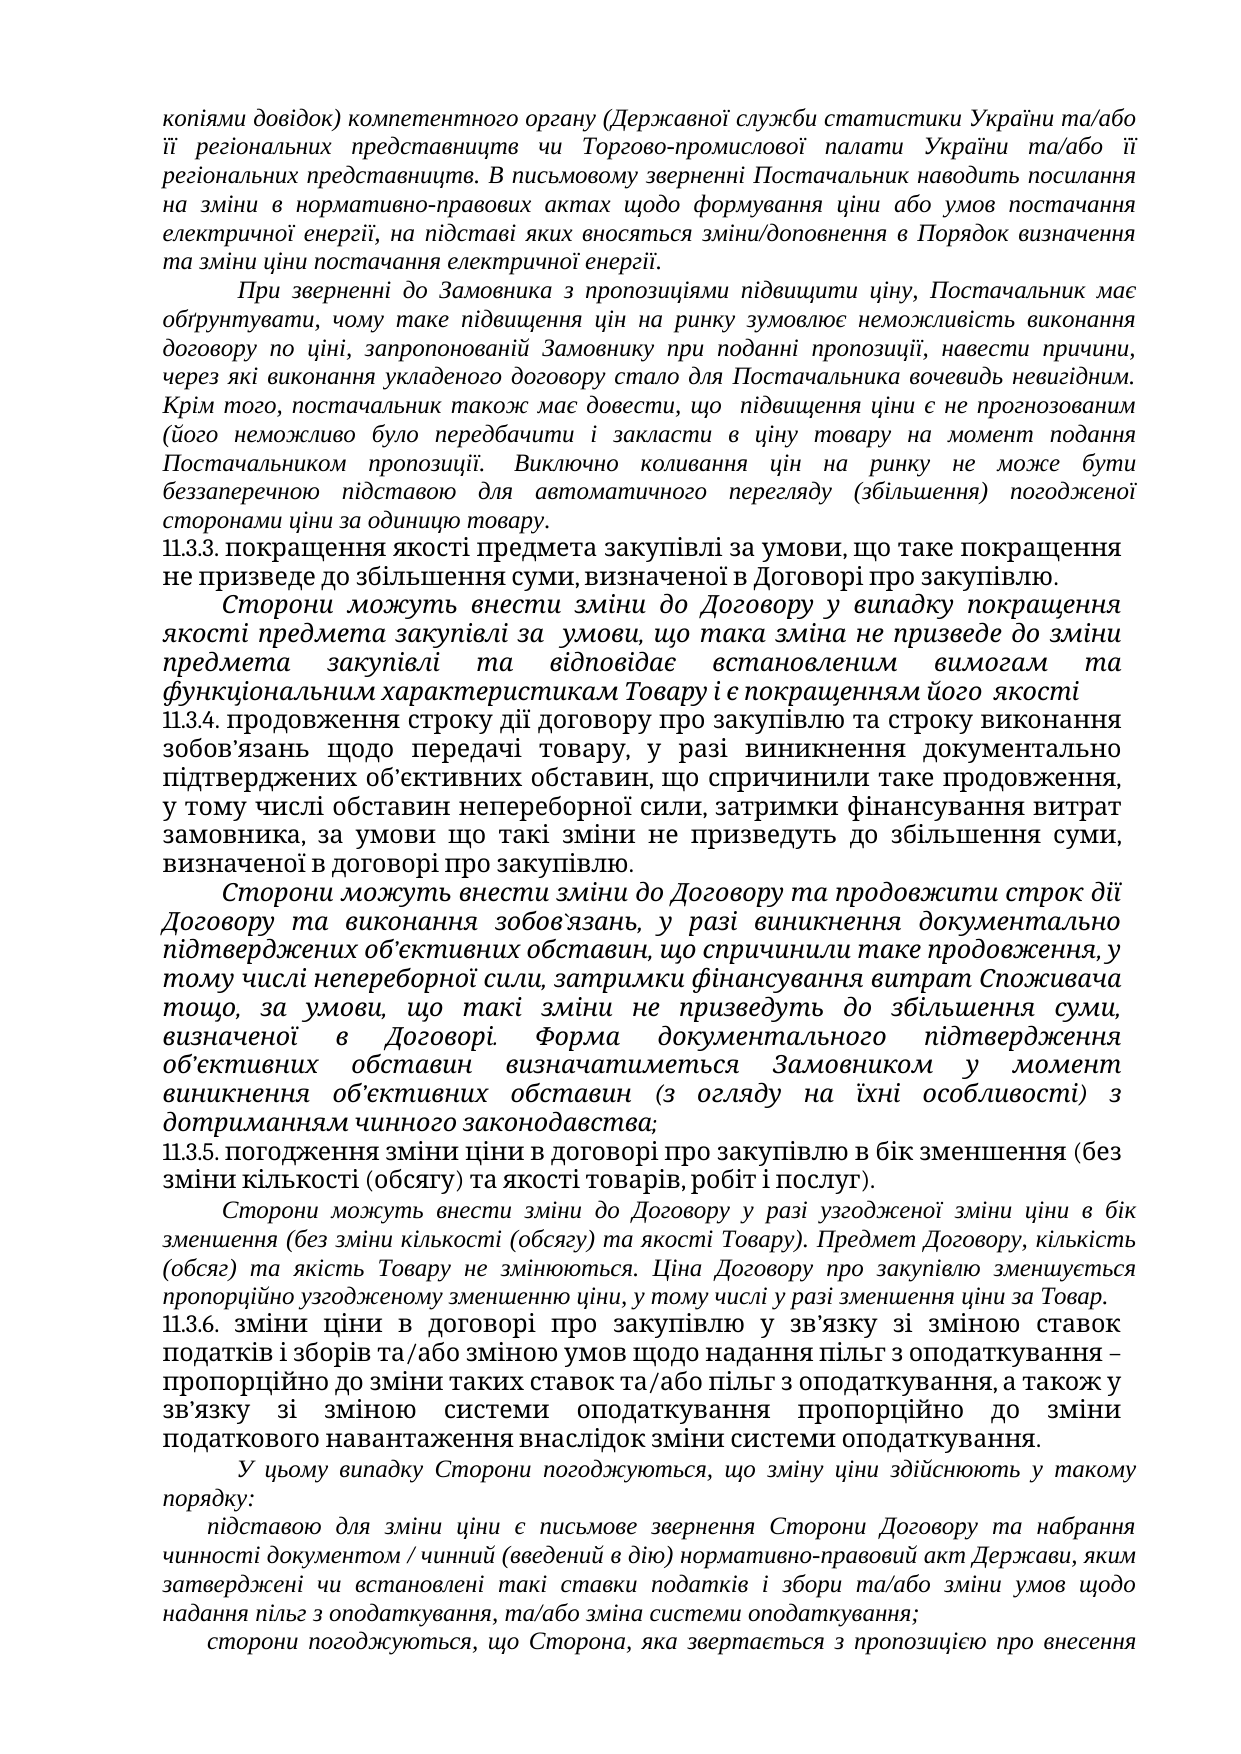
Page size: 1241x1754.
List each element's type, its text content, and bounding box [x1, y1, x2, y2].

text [162, 1626, 1137, 1655]
text У цьому випадку Сторони погоджуються, що зміну ціни здійснюють у такому порядку: [162, 1454, 1137, 1511]
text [162, 103, 1137, 275]
subtitle 11.3.6. зміни ціни в договорі про закупівлю у зв’язку зі зміною ставок податків і зборів та/або зміною умов щодо надання пільг з оподаткування – пропорційно до зміни таких ставок та/або пільг з оподаткування, а також у зв’язку зі зміною системи оподаткування пропорційно до зміни податкового навантаження внаслідок зміни системи оподаткування. [162, 1310, 1122, 1454]
subtitle Сторони можуть внести зміни до Договору та продовжити строк дії Договору та виконання зобов`язань, у разі виникнення документально підтверджених об’єктивних обставин, що спричинили таке продовження, у тому числі непереборної сили, затримки фінансування витрат Споживача тощо, за умови, що такі зміни не призведуть до збільшення суми, визначеної в Договорі. Форма документального підтвердження об’єктивних обставин визначатиметься Замовником у момент виникнення об’єктивних обставин (з огляду на їхні особливості) з дотриманням чинного законодавства; [162, 879, 1122, 1138]
subtitle 11.3.5. погодження зміни ціни в договорі про закупівлю в бік зменшення (без зміни кількості (обсягу) та якості товарів, робіт і послуг). [162, 1138, 1122, 1195]
list Сторони можуть внести зміни до Договору у разі узгодженої зміни ціни в бік зменшення (без зміни кількості (обсягу) та якості Товару). Предмет Договору, кількість (обсяг) та якість Товару не змінюються. Ціна Договору про закупівлю зменшується пропорційно узгодженому зменшенню ціни, у тому числі у разі зменшення ціни за Товар. [162, 1195, 1137, 1310]
text При зверненні до Замовника з пропозиціями підвищити ціну, Постачальник має обґрунтувати, чому таке підвищення цін на ринку зумовлює неможливість виконання договору по ціні, запропонованій Замовнику при поданні пропозиції, навести причини, через які виконання укладеного договору стало для Постачальника вочевидь невигідним. Крім того, постачальник також має довести, що підвищення ціни є не прогнозованим (його неможливо було передбачити і закласти в ціну товару на момент подання Постачальником пропозиції.. Виключно коливання цін на ринку не може бути беззаперечною підставою для автоматичного перегляду (збільшення) погодженої сторонами ціни за одиницю товару. [162, 275, 1137, 534]
subtitle 11.3.3. покращення якості предмета закупівлі за умови, що таке покращення не призведе до збільшення суми, визначеної в Договорі про закупівлю. [162, 534, 1122, 591]
text підставою для зміни ціни є письмове звернення Сторони Договору та набрання чинності документом / чинний (введений в дію) нормативно-правовий акт Держави, яким затверджені чи встановлені такі ставки податків і збори та/або зміни умов щодо надання пільг з оподаткування, та/або зміна системи оподаткування; [162, 1511, 1137, 1626]
subtitle 11.3.4. продовження строку дії договору про закупівлю та строку виконання зобов’язань щодо передачі товару, у разі виникнення документально підтверджених об’єктивних обставин, що спричинили таке продовження, у тому числі обставин непереборної сили, затримки фінансування витрат замовника, за умови що такі зміни не призведуть до збільшення суми, визначеної в договорі про закупівлю. [162, 706, 1122, 879]
subtitle Сторони можуть внести зміни до Договору у випадку покращення якості предмета закупівлі за умови, що така зміна не призведе до зміни предмета закупівлі та відповідає встановленим вимогам та функціональним характеристикам Товару і є покращенням його якості [162, 591, 1122, 706]
